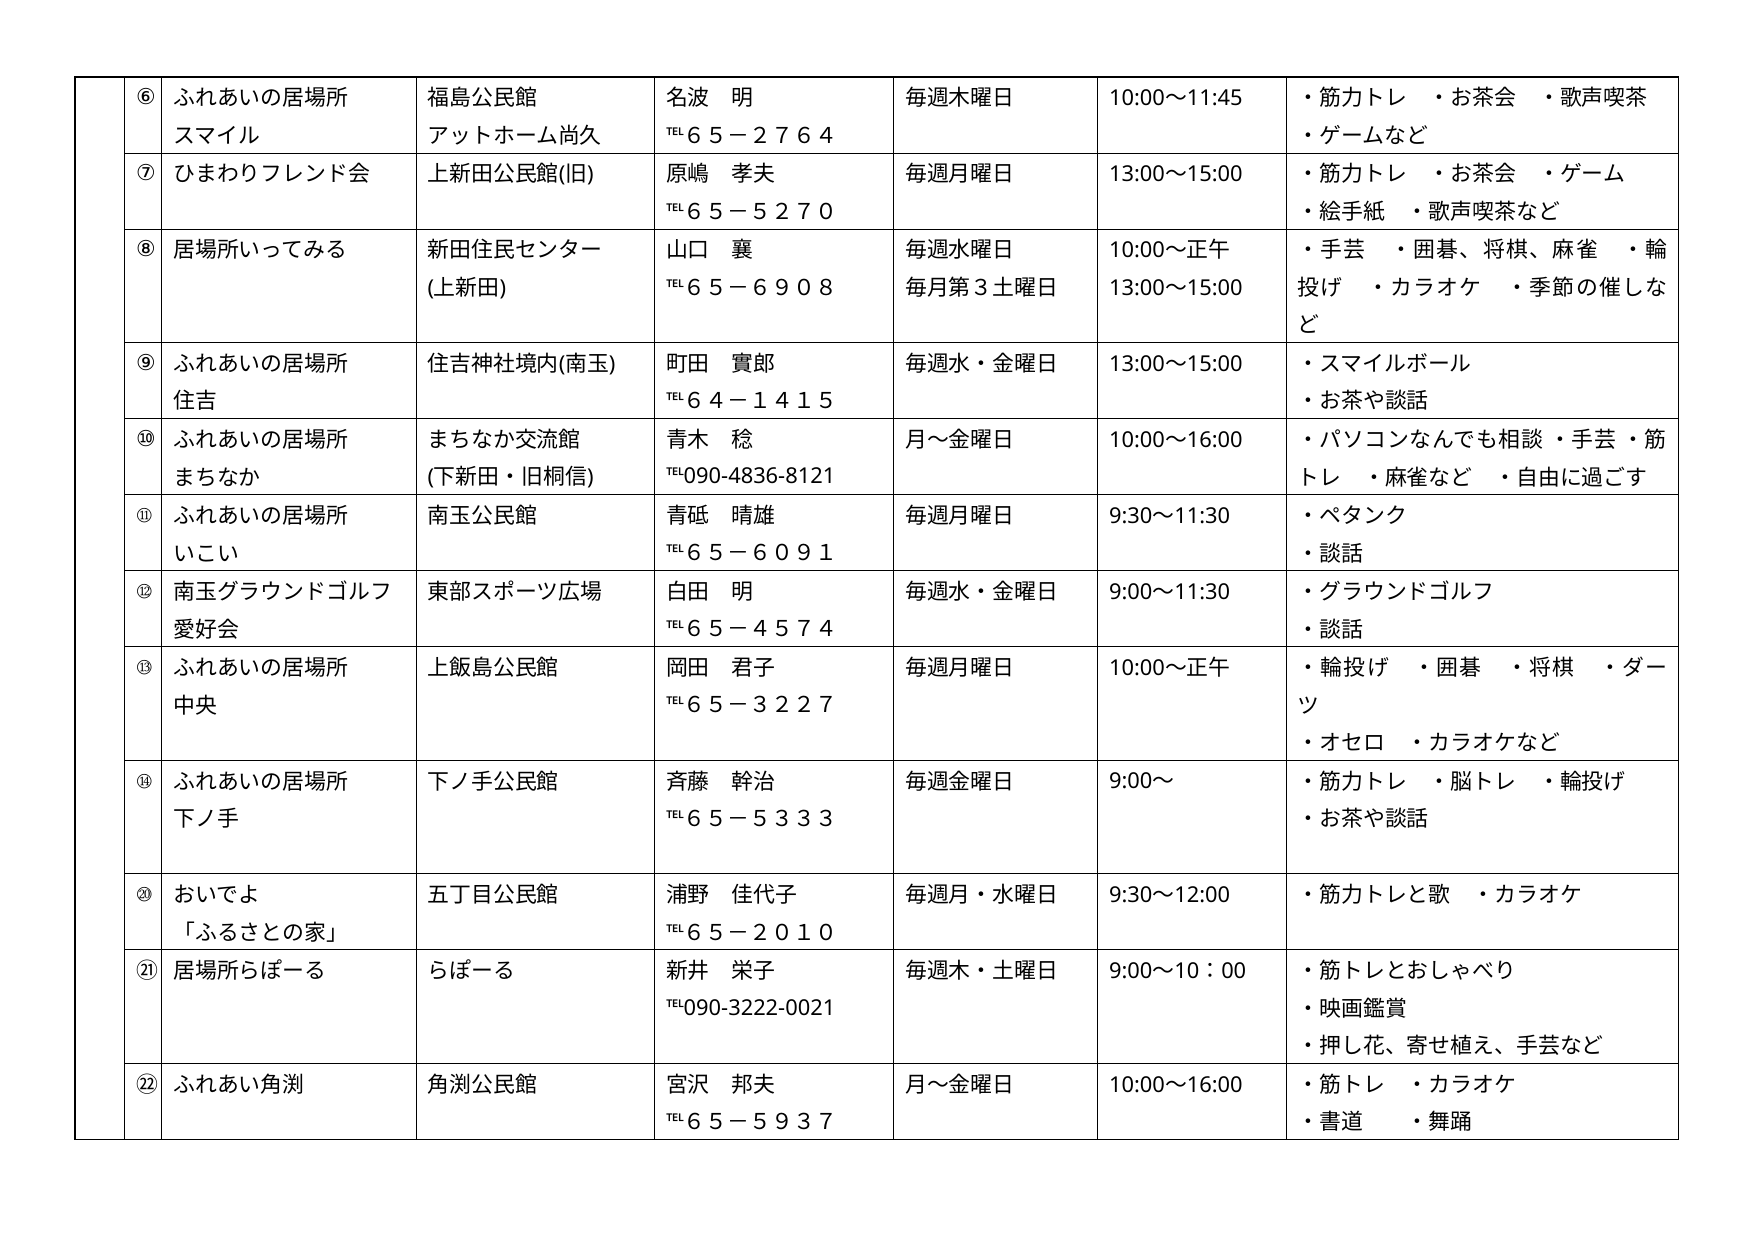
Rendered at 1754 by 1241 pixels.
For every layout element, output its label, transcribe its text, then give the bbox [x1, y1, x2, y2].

table_cell 福島公民館 アットホーム尚久 [417, 78, 654, 152]
table_cell ・筋力トレ ・お茶会 ・ゲーム ・絵手紙 ・歌声喫茶など [1287, 154, 1678, 228]
table_cell ⑨ [125, 343, 161, 418]
table_cell まちなか交流館 (下新田・旧桐信) [417, 419, 654, 494]
table_cell 岡田 君子 ℡６５－３２２７ [655, 647, 893, 760]
table_cell ・パソコンなんでも相談 ・手芸 ・筋トレ ・麻雀など ・自由に過ごす [1287, 419, 1678, 494]
table_cell 月～金曜日 [894, 1064, 1097, 1139]
table_cell 白田 明 ℡６５－４５７４ [655, 571, 893, 646]
table_cell ⑫ [125, 571, 161, 646]
table_cell 居場所いってみる [162, 230, 416, 342]
table_cell 毎週水曜日 毎月第３土曜日 [894, 230, 1097, 342]
table_cell 東部スポーツ広場 [417, 571, 654, 646]
table_cell ふれあいの居場所 中央 [162, 647, 416, 760]
table_cell ㉑ [125, 950, 161, 1063]
table_cell ⑪ [125, 495, 161, 570]
table_cell ふれあいの居場所 スマイル [162, 78, 416, 152]
table_cell 上新田公民館(旧) [417, 154, 654, 228]
table_cell ふれあいの居場所 まちなか [162, 419, 416, 494]
table_cell 南玉公民館 [417, 495, 654, 570]
table_cell ふれあい角渕 [162, 1064, 416, 1139]
table_cell 10:00～11:45 [1098, 78, 1286, 152]
table_cell ⑭ [125, 761, 161, 873]
table_cell ・スマイルボール ・お茶や談話 [1287, 343, 1678, 418]
table_cell 9:00～10：00 [1098, 950, 1286, 1063]
table_cell ⑧ [125, 230, 161, 342]
table_cell 山口 襄 ℡６５－６９０８ [655, 230, 893, 342]
table_cell らぽーる [417, 950, 654, 1063]
table_cell 町田 實郎 ℡６４－１４１５ [655, 343, 893, 418]
table_cell 毎週月曜日 [894, 647, 1097, 760]
table_cell 9:30～11:30 [1098, 495, 1286, 570]
table_cell 10:00～正午 13:00～15:00 [1098, 230, 1286, 342]
table_cell 毎週水・金曜日 [894, 571, 1097, 646]
table_cell 毎週木曜日 [894, 78, 1097, 152]
table_cell ・ペタンク ・談話 [1287, 495, 1678, 570]
table_cell 浦野 佳代子 ℡６５－２０１０ [655, 874, 893, 949]
table_cell 原嶋 孝夫 ℡６５－５２７０ [655, 154, 893, 228]
table_cell 毎週月・水曜日 [894, 874, 1097, 949]
table_cell おいでよ 「ふるさとの家」 [162, 874, 416, 949]
table_cell 五丁目公民館 [417, 874, 654, 949]
table_cell 毎週金曜日 [894, 761, 1097, 873]
table_cell ふれあいの居場所 下ノ手 [162, 761, 416, 873]
table_cell 毎週月曜日 [894, 154, 1097, 228]
table_cell 毎週水・金曜日 [894, 343, 1097, 418]
table_cell ・グラウンドゴルフ ・談話 [1287, 571, 1678, 646]
table_cell 下ノ手公民館 [417, 761, 654, 873]
table_cell 9:00～ [1098, 761, 1286, 873]
table_cell ⑳ [125, 874, 161, 949]
table_cell ・手芸 ・囲碁、将棋、麻雀 ・輪投げ ・カラオケ ・季節の催しなど [1287, 230, 1678, 342]
table_cell 10:00～正午 [1098, 647, 1286, 760]
table_cell ふれあいの居場所 住吉 [162, 343, 416, 418]
table_cell ・筋トレとおしゃべり ・映画鑑賞 ・押し花、寄せ植え、手芸など [1287, 950, 1678, 1063]
table_cell ⑩ [125, 419, 161, 494]
table_cell 13:00～15:00 [1098, 154, 1286, 228]
table_cell ・筋力トレと歌 ・カラオケ [1287, 874, 1678, 949]
table_cell 青砥 晴雄 ℡６５－６０９１ [655, 495, 893, 570]
table_cell 毎週月曜日 [894, 495, 1097, 570]
table_cell ふれあいの居場所 いこい [162, 495, 416, 570]
table_cell 上飯島公民館 [417, 647, 654, 760]
table_cell 宮沢 邦夫 ℡６５－５９３７ [655, 1064, 893, 1139]
table_cell 月～金曜日 [894, 419, 1097, 494]
table_cell 住吉神社境内(南玉) [417, 343, 654, 418]
table_cell 新田住民センター (上新田) [417, 230, 654, 342]
table_cell 青木 稔 ℡090-4836-8121 [655, 419, 893, 494]
table_cell ・輪投げ ・囲碁 ・将棋 ・ダーツ ・オセロ ・カラオケなど [1287, 647, 1678, 760]
table_cell ⑬ [125, 647, 161, 760]
table_cell 10:00～16:00 [1098, 419, 1286, 494]
table_cell 名波 明 ℡６５－２７６４ [655, 78, 893, 152]
table_cell 10:00～16:00 [1098, 1064, 1286, 1139]
table_cell ひまわりフレンド会 [162, 154, 416, 228]
table_cell 南玉グラウンドゴルフ愛好会 [162, 571, 416, 646]
table_cell 9:00～11:30 [1098, 571, 1286, 646]
table_cell 新井 栄子 ℡090-3222-0021 [655, 950, 893, 1063]
table_cell ・筋トレ ・カラオケ ・書道 ・舞踊 [1287, 1064, 1678, 1139]
table_cell 13:00～15:00 [1098, 343, 1286, 418]
table_cell 角渕公民館 [417, 1064, 654, 1139]
table_cell ⑥ [125, 78, 161, 152]
table_cell ㉒ [125, 1064, 161, 1139]
table_cell 斉藤 幹治 ℡６５－５３３３ [655, 761, 893, 873]
table_cell 毎週木・土曜日 [894, 950, 1097, 1063]
table_cell ・筋力トレ ・お茶会 ・歌声喫茶 ・ゲームなど [1287, 78, 1678, 152]
table_cell 9:30～12:00 [1098, 874, 1286, 949]
table_cell ⑦ [125, 154, 161, 228]
table_cell ・筋力トレ ・脳トレ ・輪投げ ・お茶や談話 [1287, 761, 1678, 873]
table_cell 居場所らぽーる [162, 950, 416, 1063]
